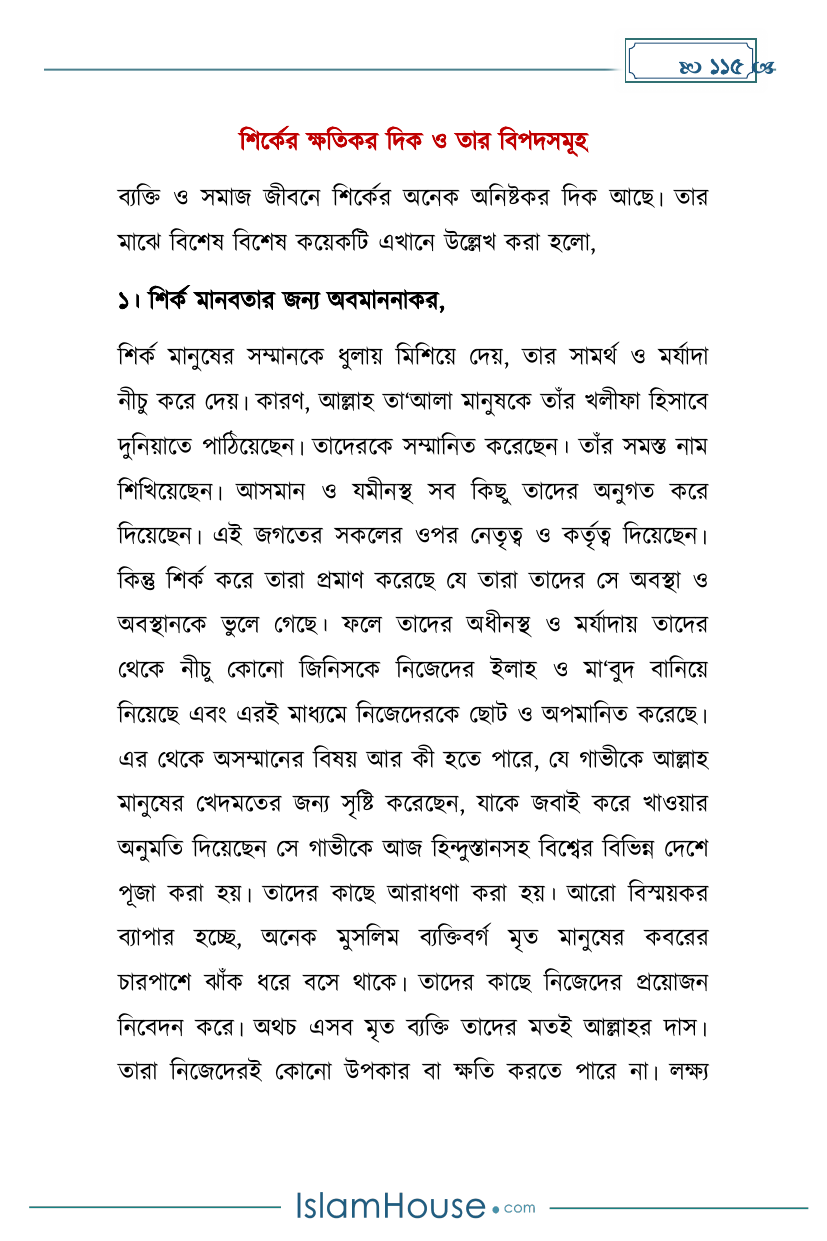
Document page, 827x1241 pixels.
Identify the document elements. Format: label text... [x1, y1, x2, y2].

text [118, 334, 709, 1091]
text ১। শির্ক মানবতার জন্য অবমাননাকর, [118, 277, 709, 319]
picture [22, 1186, 281, 1224]
text ব্যক্তি ও সমাজ জীবনে শির্কের অনেক অনিষ্টকর দিক আছে। তার মাঝে বিশেষ বিশেষ কয়েকটি এখানে উল্লেখ করা হলো, [118, 175, 709, 261]
picture [289, 1187, 809, 1225]
text শির্কের ক্ষতিকর দিক ও তার বিপদসমূহ [118, 118, 709, 159]
